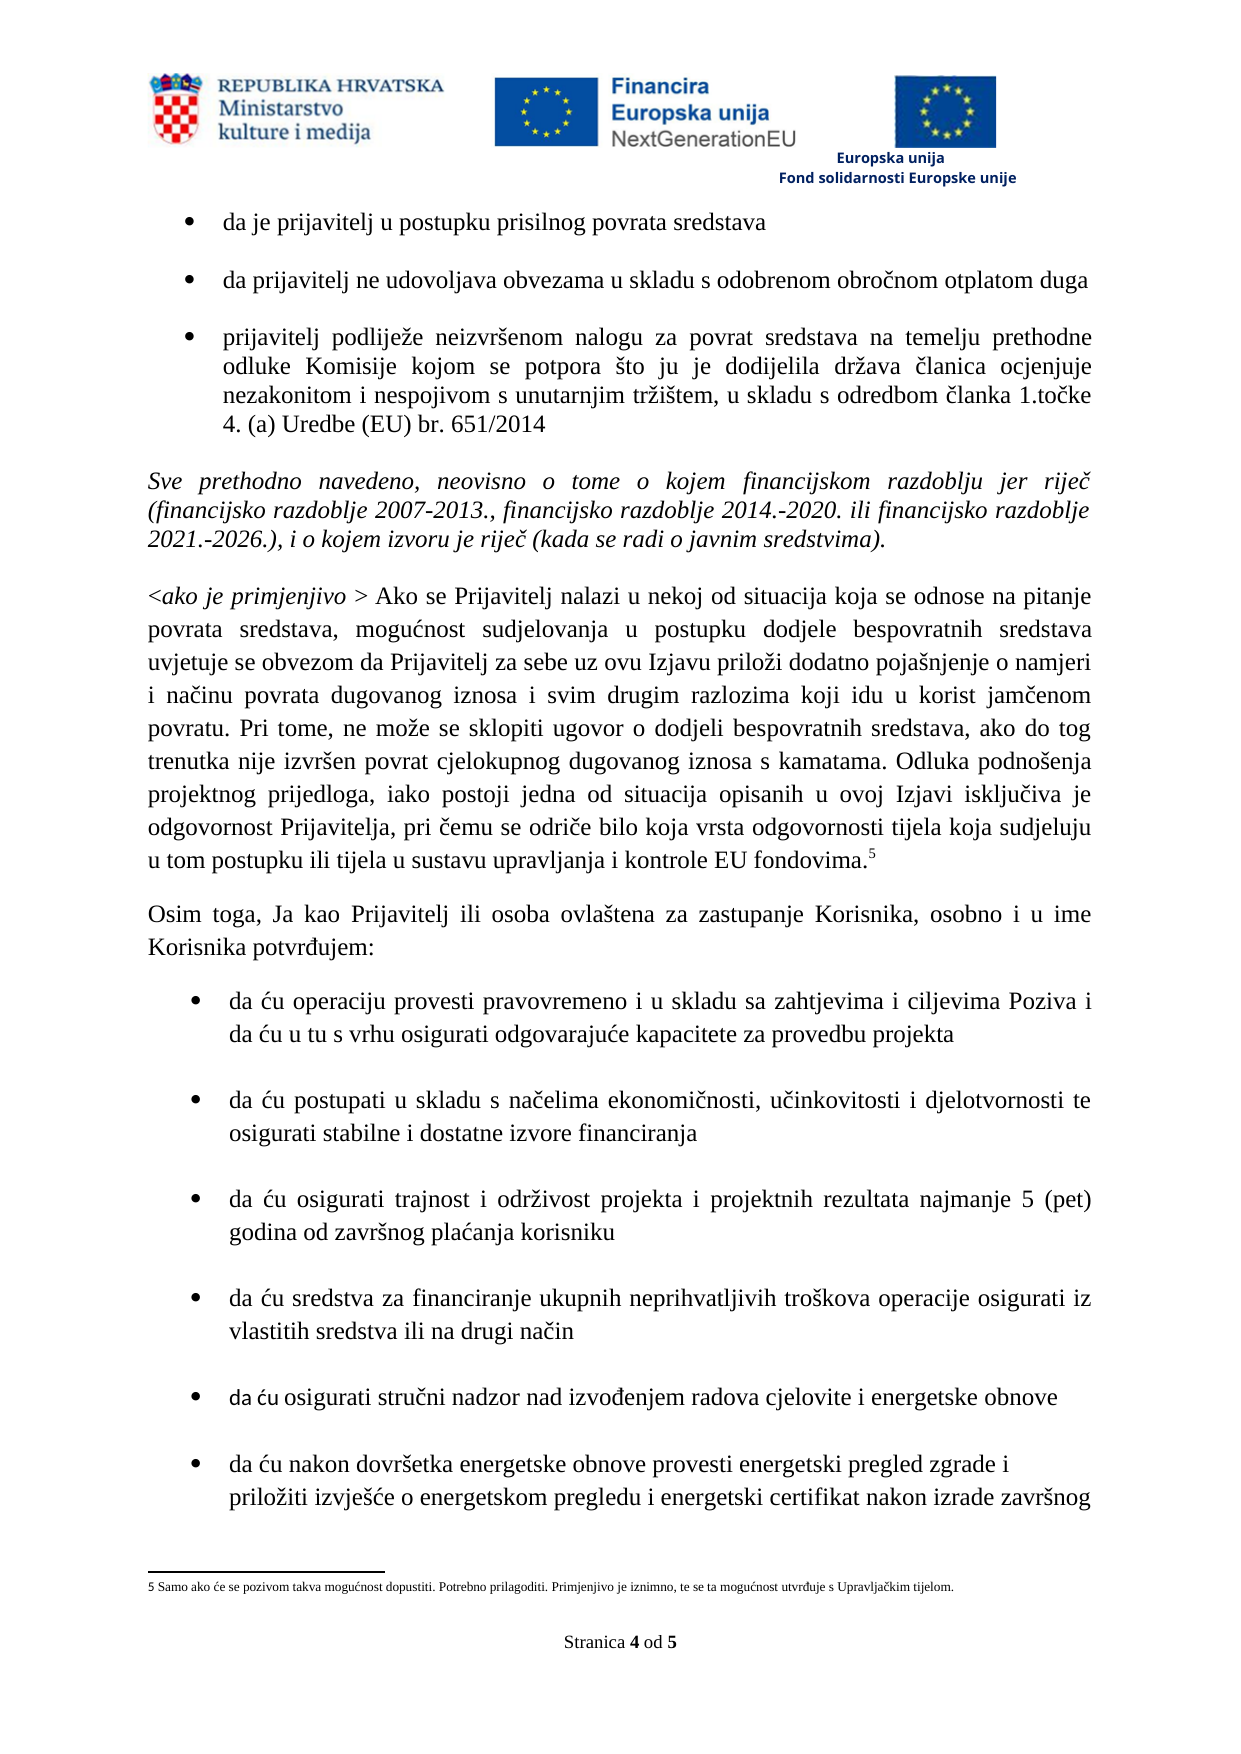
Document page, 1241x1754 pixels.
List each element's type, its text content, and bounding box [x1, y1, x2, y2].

list da je prijavitelj u postupku prisilnog povrata sredstava [185, 207, 1093, 236]
list da ću postupati u skladu s načelima ekonomičnosti, učinkovitosti i djelotvornosti te osigurati stabilne i dostatne izvore financiranja [191, 1085, 1093, 1147]
list da ću sredstva za financiranje ukupnih neprihvatljivih troškova operacije osigurati iz vlastitih sredstva ili na drugi način [191, 1283, 1093, 1345]
text <ako je primjenjivo > Ako se Prijavitelj nalazi u nekoj od situacija koja se odnose na pitanje povrata sredstava, mogućnost sudjelovanja u postupku dodjele bespovratnih sredstava uvjetuje se obvezom da Prijavitelj za sebe uz ovu Izjavu priloži dodatno pojašnjenje o namjeri i načinu povrata dugovanog iznosa i svim drugim razlozima koji idu u korist jamčenom povratu. Pri tome, ne može se sklopiti ugovor o dodjeli bespovratnih sredstava, ako do tog trenutka nije izvršen povrat cjelokupnog dugovanog iznosa s kamatama. Odluka podnošenja projektnog prijedloga, iako postoji jedna od situacija opisanih u ovoj Izjavi isključiva je odgovornost Prijavitelja, pri čemu se odriče bilo koja vrsta odgovornosti tijela koja sudjeluju u tom postupku ili tijela u sustavu upravljanja i kontrole EU fondovima. [148, 581, 1093, 874]
picture [491, 73, 796, 148]
picture [147, 73, 450, 148]
text Osim toga, Ja kao Prijavitelj ili osoba ovlaštena za zastupanje Korisnika, osobno i u ime Korisnika potvrđujem: [148, 899, 1093, 961]
list da ću osigurati trajnost i održivost projekta i projektnih rezultata najmanje 5 (pet) godina od završnog plaćanja korisniku [191, 1184, 1093, 1246]
list da prijavitelj ne udovoljava obvezama u skladu s odobrenom obročnom otplatom duga [185, 265, 1093, 294]
list prijavitelj podliježe neizvršenom nalogu za povrat sredstava na temelju prethodne odluke Komisije kojom se potpora što ju je dodijelila država članica ocjenjuje nezakonitom i nespojivom s unutarnjim tržištem, u skladu s odredbom članka 1.točke 4. (a) Uredbe (EU) br. 651/2014 [185, 322, 1093, 437]
list da ću osigurati stručni nadzor nad izvođenjem radova cjelovite i energetske obnove [191, 1382, 1093, 1411]
text Sve prethodno navedeno, neovisno o tome o kojem financijskom razdoblju jer riječ (financijsko razdoblje 2007-2013., financijsko razdoblje 2014.-2020. ili financijsko razdoblje 2021.-2026.), i o kojem izvoru je riječ (kada se radi o javnim sredstvima). [148, 466, 1093, 552]
picture [894, 75, 997, 148]
list da ću operaciju provesti pravovremeno i u skladu sa zahtjevima i ciljevima Poziva i da ću u tu s vrhu osigurati odgovarajuće kapacitete za provedbu projekta [191, 986, 1093, 1048]
